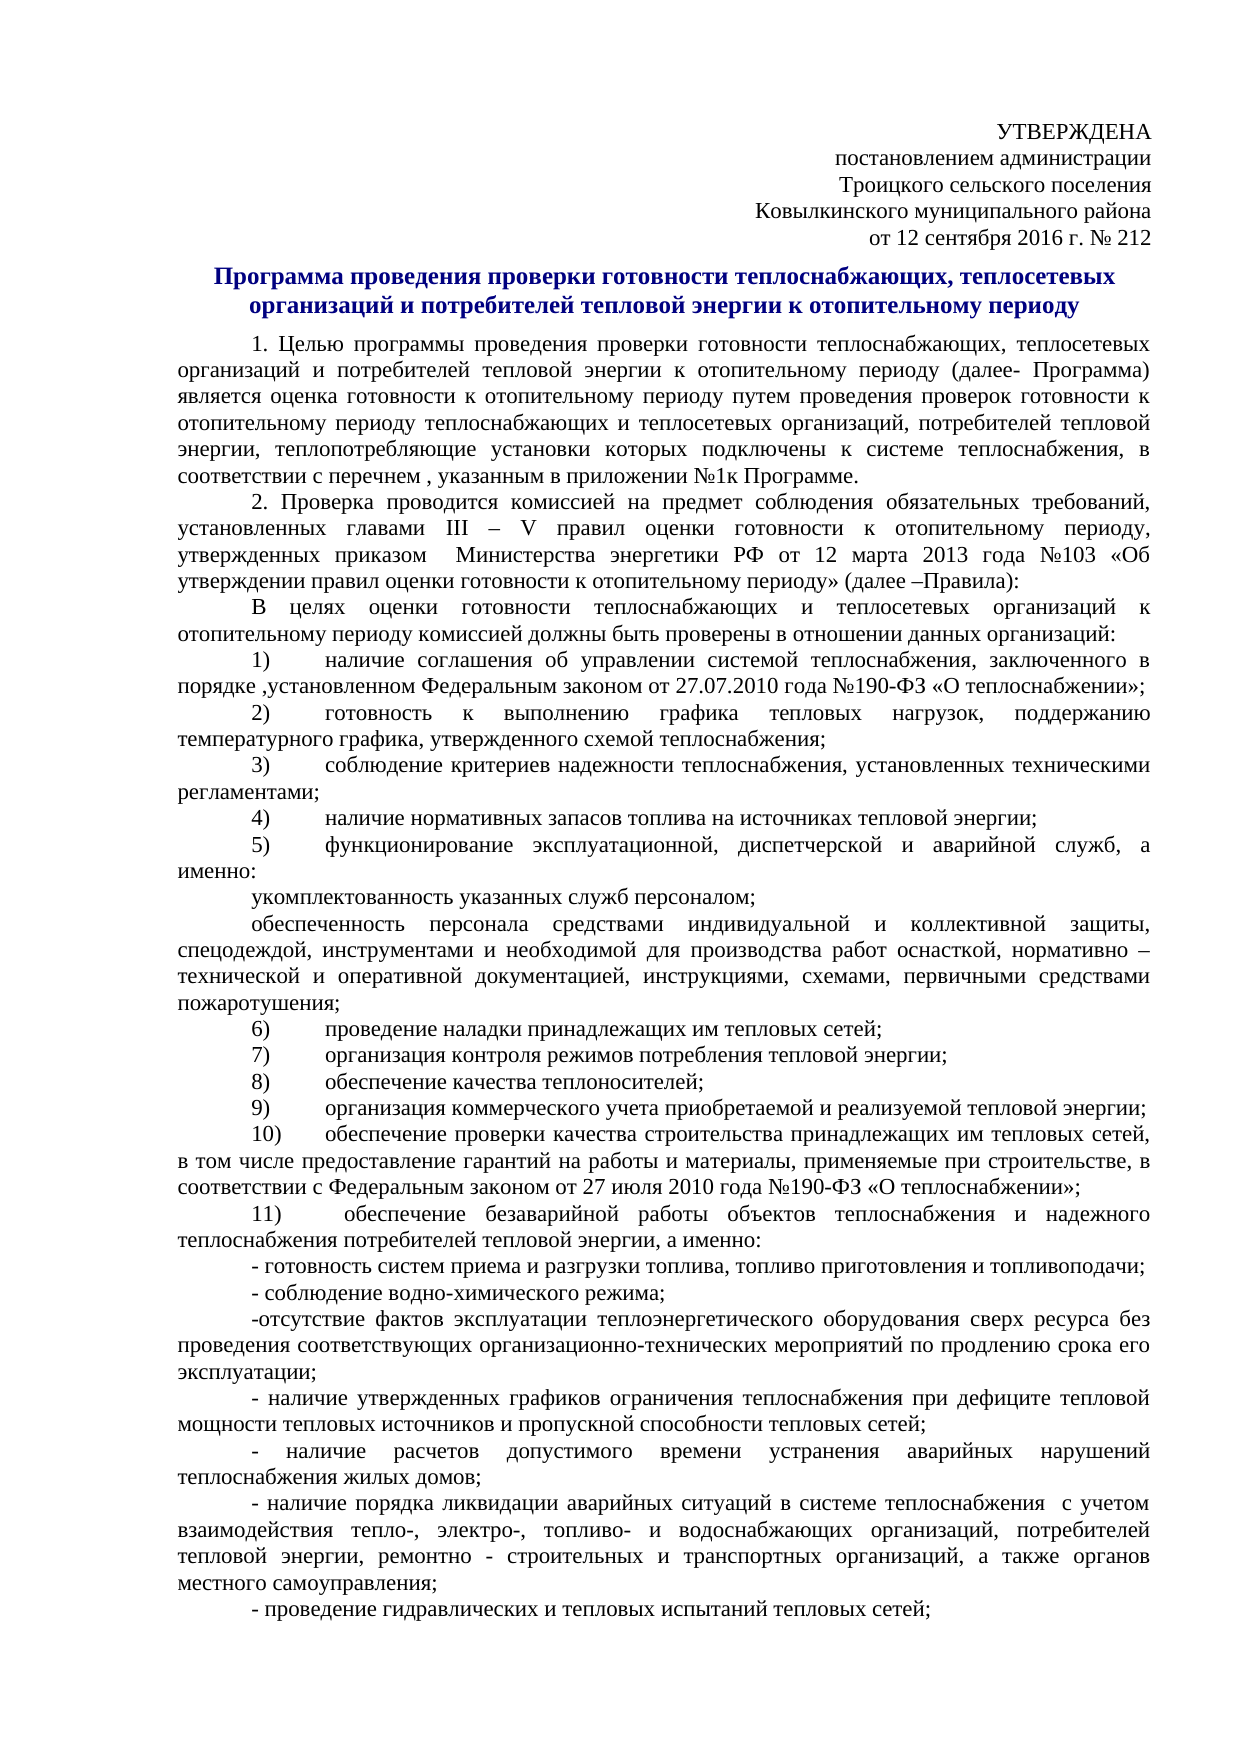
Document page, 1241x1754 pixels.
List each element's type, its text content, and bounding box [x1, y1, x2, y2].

text - готовность систем приема и разгрузки топлива, топливо приготовления и топливоподачи; [177, 1252, 1152, 1279]
list организация коммерческого учета приобретаемой и реализуемой тепловой энергии; [177, 1094, 1152, 1121]
text - наличие утвержденных графиков ограничения теплоснабжения при дефиците тепловой мощности тепловых источников и пропускной способности тепловых сетей; [177, 1384, 1152, 1437]
list обеспечение проверки качества строительства принадлежащих им тепловых сетей, в том числе предоставление гарантий на работы и материалы, применяемые при строительстве, в соответствии с Федеральным законом от 27 июля 2010 года №190-ФЗ «О теплоснабжении»; [177, 1121, 1152, 1199]
text -отсутствие фактов эксплуатации теплоэнергетического оборудования сверх ресурса без проведения соответствующих организационно-технических мероприятий по продлению срока его эксплуатации; [177, 1305, 1152, 1384]
list готовность к выполнению графика тепловых нагрузок, поддержанию температурного графика, утвержденного схемой теплоснабжения; [177, 699, 1152, 752]
list функционирование эксплуатационной, диспетчерской и аварийной служб, а именно: [177, 831, 1152, 883]
text обеспеченность персонала средствами индивидуальной и коллективной защиты, спецодеждой, инструментами и необходимой для производства работ оснасткой, нормативно – технической и оперативной документацией, инструкциями, схемами, первичными средствами пожаротушения; [177, 910, 1152, 1015]
text Программа проведения проверки готовности теплоснабжающих, теплосетевых организаций и потребителей тепловой энергии к отопительному периоду [177, 261, 1152, 319]
text - соблюдение водно-химического режима; [177, 1279, 1152, 1305]
text В целях оценки готовности теплоснабжающих и теплосетевых организаций к отопительному периоду комиссией должны быть проверены в отношении данных организаций: [177, 593, 1152, 646]
list наличие соглашения об управлении системой теплоснабжения, заключенного в порядке ,установленном Федеральным законом от 27.07.2010 года №190-ФЗ «О теплоснабжении»; [177, 646, 1152, 699]
text 2. Проверка проводится комиссией на предмет соблюдения обязательных требований, установленных главами III – V правил оценки готовности к отопительному периоду, утвержденных приказом Министерства энергетики РФ от 12 марта 2013 года №103 «Об утверждении правил оценки готовности к отопительному периоду» (далее –Правила): [177, 488, 1152, 593]
list наличие нормативных запасов топлива на источниках тепловой энергии; [177, 804, 1152, 831]
text постановлением администрации [177, 144, 1152, 171]
list обеспечение качества теплоносителей; [177, 1068, 1152, 1094]
text от 12 сентября 2016 г. № 212 [177, 223, 1152, 250]
text - наличие порядка ликвидации аварийных ситуаций в системе теплоснабжения с учетом взаимодействия тепло-, электро-, топливо- и водоснабжающих организаций, потребителей тепловой энергии, ремонтно - строительных и транспортных организаций, а также органов местного самоуправления; [177, 1489, 1152, 1595]
text УТВЕРЖДЕНА [177, 118, 1152, 144]
text Троицкого сельского поселения [177, 171, 1152, 197]
list соблюдение критериев надежности теплоснабжения, установленных техническими регламентами; [177, 752, 1152, 804]
list проведение наладки принадлежащих им тепловых сетей; [177, 1015, 1152, 1041]
text - наличие расчетов допустимого времени устранения аварийных нарушений теплоснабжения жилых домов; [177, 1437, 1152, 1489]
text Ковылкинского муниципального района [177, 197, 1152, 223]
text 1. Целью программы проведения проверки готовности теплоснабжающих, теплосетевых организаций и потребителей тепловой энергии к отопительному периоду (далее- Программа) является оценка готовности к отопительному периоду путем проведения проверок готовности к отопительному периоду теплоснабжающих и теплосетевых организаций, потребителей тепловой энергии, теплопотребляющие установки которых подключены к системе теплоснабжения, в соответствии с перечнем , указанным в приложении №1к Программе. [177, 330, 1152, 488]
text укомплектованность указанных служб персоналом; [177, 883, 1152, 910]
list обеспечение безаварийной работы объектов теплоснабжения и надежного теплоснабжения потребителей тепловой энергии, а именно: [177, 1199, 1152, 1252]
text - проведение гидравлических и тепловых испытаний тепловых сетей; [177, 1595, 1152, 1621]
list организация контроля режимов потребления тепловой энергии; [177, 1041, 1152, 1068]
